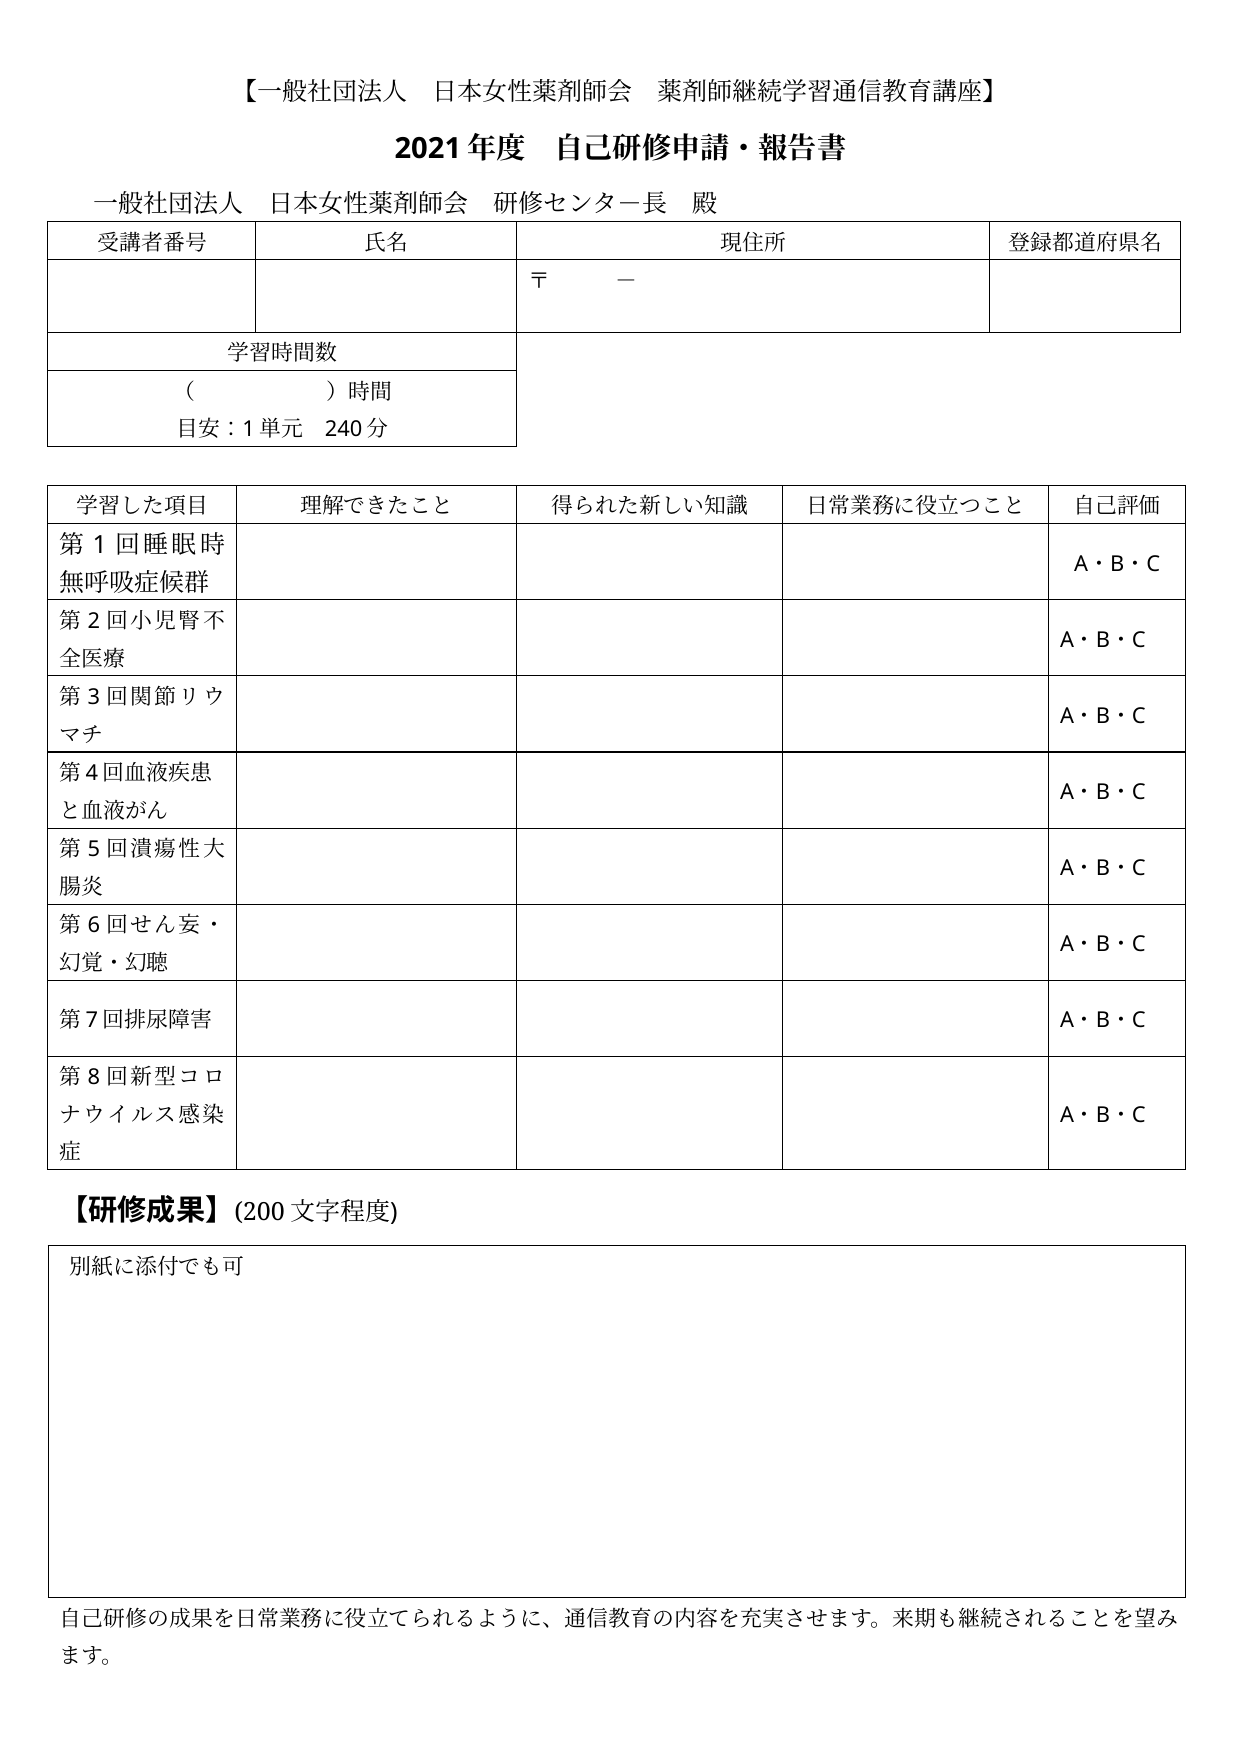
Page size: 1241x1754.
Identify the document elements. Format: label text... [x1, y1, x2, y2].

table_header 自己評価 [1049, 486, 1185, 523]
table_cell [517, 600, 782, 675]
table_cell A・B・C [1049, 600, 1185, 675]
table_cell [783, 829, 1048, 903]
table_cell [783, 905, 1048, 979]
table_cell [783, 600, 1048, 675]
table_header 登録都道府県名 [990, 222, 1180, 259]
table_cell [517, 753, 782, 827]
text 【研修成果】(200文字程度) [59, 1170, 1181, 1245]
table_cell [517, 905, 782, 979]
table_cell 第3回関節リウマチ [48, 676, 236, 751]
table_header 別紙に添付でも可 [49, 1246, 1185, 1597]
table_cell 第6回せん妄・幻覚・幻聴 [48, 905, 236, 979]
table_cell [517, 829, 782, 903]
table_cell [517, 676, 782, 751]
table_cell [237, 676, 516, 751]
table_cell [237, 600, 516, 675]
table_cell A・B・C [1049, 829, 1185, 903]
table_cell [783, 676, 1048, 751]
table_header 得られた新しい知識 [517, 486, 782, 523]
table_header 現住所 [517, 222, 989, 259]
table_cell A・B・C [1049, 676, 1185, 751]
table_header 学習した項目 [48, 486, 236, 523]
table_cell A・B・C [1049, 753, 1185, 827]
table_cell [237, 905, 516, 979]
table_cell [237, 1057, 516, 1169]
table_cell [237, 753, 516, 827]
text 自己研修の成果を日常業務に役立てられるように、通信教育の内容を充実させます。来期も継続されることを望みます。 [59, 1598, 1181, 1673]
table_cell A・B・C [1049, 1057, 1185, 1169]
table_cell 〒 － [517, 260, 989, 332]
table_header 日常業務に役立つこと [783, 486, 1048, 523]
table_cell 第4回血液疾患と血液がん [48, 753, 236, 827]
table_cell 第7回排尿障害 [48, 981, 236, 1056]
table_cell [783, 753, 1048, 827]
table_cell [237, 524, 516, 599]
text 一般社団法人 日本女性薬剤師会 研修センタ－長 殿 [59, 183, 1181, 221]
table_cell A・B・C [1049, 905, 1185, 979]
table_cell A・B・C [1049, 524, 1185, 599]
table_cell [517, 524, 782, 599]
table_cell [517, 1057, 782, 1169]
text 【一般社団法人 日本女性薬剤師会 薬剤師継続学習通信教育講座】 [59, 71, 1181, 108]
table_cell [783, 524, 1048, 599]
table_header 氏名 [256, 222, 516, 259]
table_header 受講者番号 [48, 222, 255, 259]
table_cell A・B・C [1049, 981, 1185, 1056]
table_cell [990, 260, 1180, 332]
table_cell （ ）時間 目安：1単元 240分 [48, 371, 516, 446]
table_cell [256, 260, 516, 332]
table_cell [237, 829, 516, 903]
table_cell 第1回睡眠時無呼吸症候群 [48, 524, 236, 599]
table_cell 第5回潰瘍性大腸炎 [48, 829, 236, 903]
text 2021年度 自己研修申請・報告書 [59, 108, 1181, 183]
table_cell 第8回新型コロナウイルス感染症 [48, 1057, 236, 1169]
table_cell 第2回小児腎不全医療 [48, 600, 236, 675]
table_cell [48, 260, 255, 332]
table_cell [783, 981, 1048, 1056]
table_header 理解できたこと [237, 486, 516, 523]
table_cell 学習時間数 [48, 333, 516, 370]
table_cell [783, 1057, 1048, 1169]
table_cell [517, 981, 782, 1056]
table_cell [237, 981, 516, 1056]
